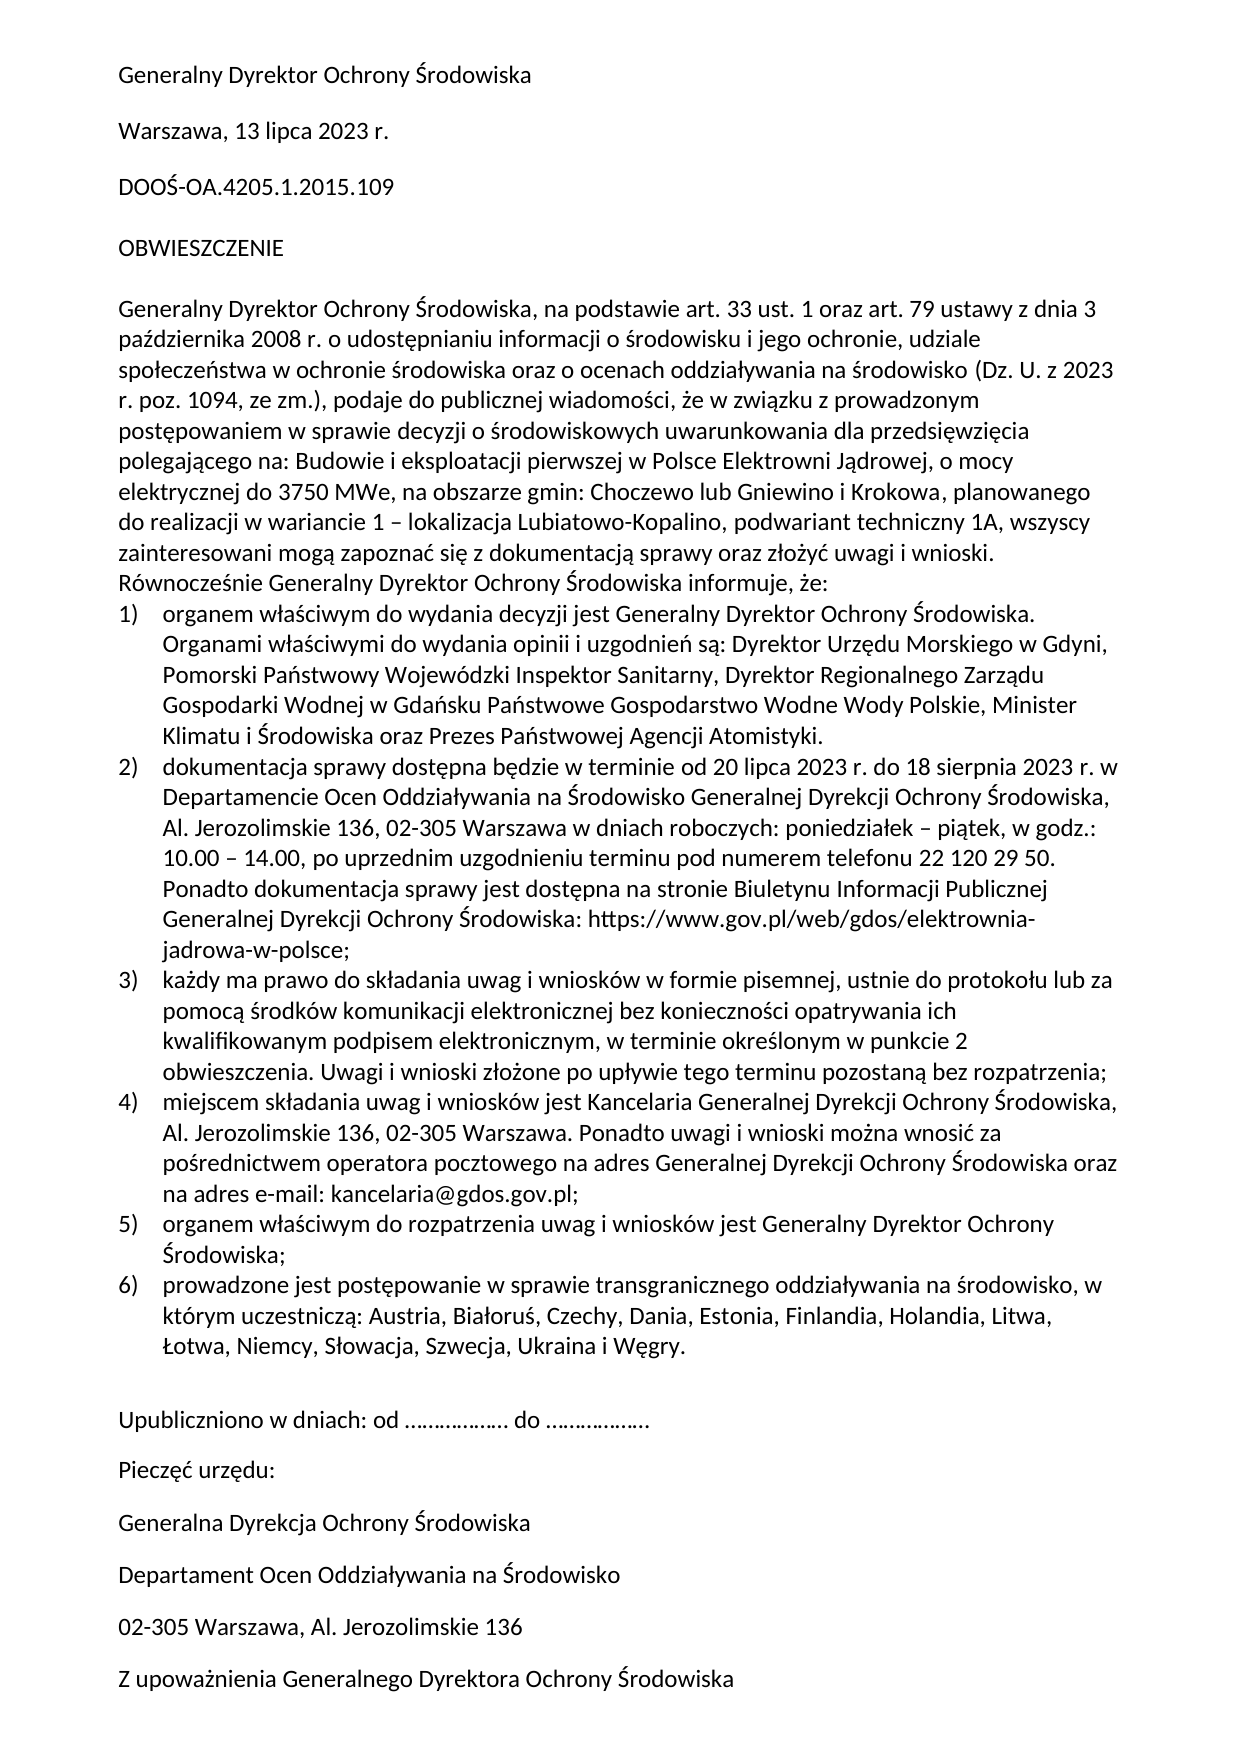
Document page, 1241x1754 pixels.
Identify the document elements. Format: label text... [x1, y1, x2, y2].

list organem właściwym do rozpatrzenia uwag i wniosków jest Generalny Dyrektor Ochrony Środowiska; [118, 1208, 1122, 1269]
text OBWIESZCZENIE [118, 232, 1122, 262]
text Z upoważnienia Generalnego Dyrektora Ochrony Środowiska [118, 1663, 1122, 1693]
text Warszawa, 13 lipca 2023 r. [118, 115, 1122, 145]
list organem właściwym do wydania decyzji jest Generalny Dyrektor Ochrony Środowiska. Organami właściwymi do wydania opinii i uzgodnień są: Dyrektor Urzędu Morskiego w Gdyni, Pomorski Państwowy Wojewódzki Inspektor Sanitarny, Dyrektor Regionalnego Zarządu Gospodarki Wodnej w Gdańsku Państwowe Gospodarstwo Wodne Wody Polskie, Minister Klimatu i Środowiska oraz Prezes Państwowej Agencji Atomistyki. [118, 598, 1122, 751]
text 02-305 Warszawa, Al. Jerozolimskie 136 [118, 1611, 1122, 1641]
text Upubliczniono w dniach: od ……………… do ……………… [118, 1404, 1122, 1434]
list miejscem składania uwag i wniosków jest Kancelaria Generalnej Dyrekcji Ochrony Środowiska, Al. Jerozolimskie 136, 02-305 Warszawa. Ponadto uwagi i wnioski można wnosić za pośrednictwem operatora pocztowego na adres Generalnej Dyrekcji Ochrony Środowiska oraz na adres e-mail: kancelaria@gdos.gov.pl; [118, 1086, 1122, 1208]
text Pieczęć urzędu: [118, 1455, 1122, 1485]
text DOOŚ-OA.4205.1.2015.109 [118, 171, 1122, 201]
list dokumentacja sprawy dostępna będzie w terminie od 20 lipca 2023 r. do 18 sierpnia 2023 r. w Departamencie Ocen Oddziaływania na Środowisko Generalnej Dyrekcji Ochrony Środowiska, Al. Jerozolimskie 136, 02-305 Warszawa w dniach roboczych: poniedziałek – piątek, w godz.: 10.00 – 14.00, po uprzednim uzgodnieniu terminu pod numerem telefonu 22 120 29 50. Ponadto dokumentacja sprawy jest dostępna na stronie Biuletynu Informacji Publicznej Generalnej Dyrekcji Ochrony Środowiska: https://www.gov.pl/web/gdos/elektrownia-jadrowa-w-polsce; [118, 751, 1122, 964]
text Generalny Dyrektor Ochrony Środowiska, na podstawie art. 33 ust. 1 oraz art. 79 ustawy z dnia 3 października 2008 r. o udostępnianiu informacji o środowisku i jego ochronie, udziale społeczeństwa w ochronie środowiska oraz o ocenach oddziaływania na środowisko (Dz. U. z 2023 r. poz. 1094, ze zm.), podaje do publicznej wiadomości, że w związku z prowadzonym postępowaniem w sprawie decyzji o środowiskowych uwarunkowania dla przedsięwzięcia polegającego na: Budowie i eksploatacji pierwszej w Polsce Elektrowni Jądrowej, o mocy elektrycznej do 3750 MWe, na obszarze gmin: Choczewo lub Gniewino i Krokowa, planowanego do realizacji w wariancie 1 – lokalizacja Lubiatowo-Kopalino, podwariant techniczny 1A, wszyscy zainteresowani mogą zapoznać się z dokumentacją sprawy oraz złożyć uwagi i wnioski. [118, 293, 1122, 567]
text Generalny Dyrektor Ochrony Środowiska [118, 59, 1122, 89]
text Departament Ocen Oddziaływania na Środowisko [118, 1559, 1122, 1589]
text Równocześnie Generalny Dyrektor Ochrony Środowiska informuje, że: [118, 567, 1122, 598]
list prowadzone jest postępowanie w sprawie transgranicznego oddziaływania na środowisko, w którym uczestniczą: Austria, Białoruś, Czechy, Dania, Estonia, Finlandia, Holandia, Litwa, Łotwa, Niemcy, Słowacja, Szwecja, Ukraina i Węgry. [118, 1269, 1122, 1361]
text Generalna Dyrekcja Ochrony Środowiska [118, 1507, 1122, 1537]
list każdy ma prawo do składania uwag i wniosków w formie pisemnej, ustnie do protokołu lub za pomocą środków komunikacji elektronicznej bez konieczności opatrywania ich kwalifikowanym podpisem elektronicznym, w terminie określonym w punkcie 2 obwieszczenia. Uwagi i wnioski złożone po upływie tego terminu pozostaną bez rozpatrzenia; [118, 964, 1122, 1086]
